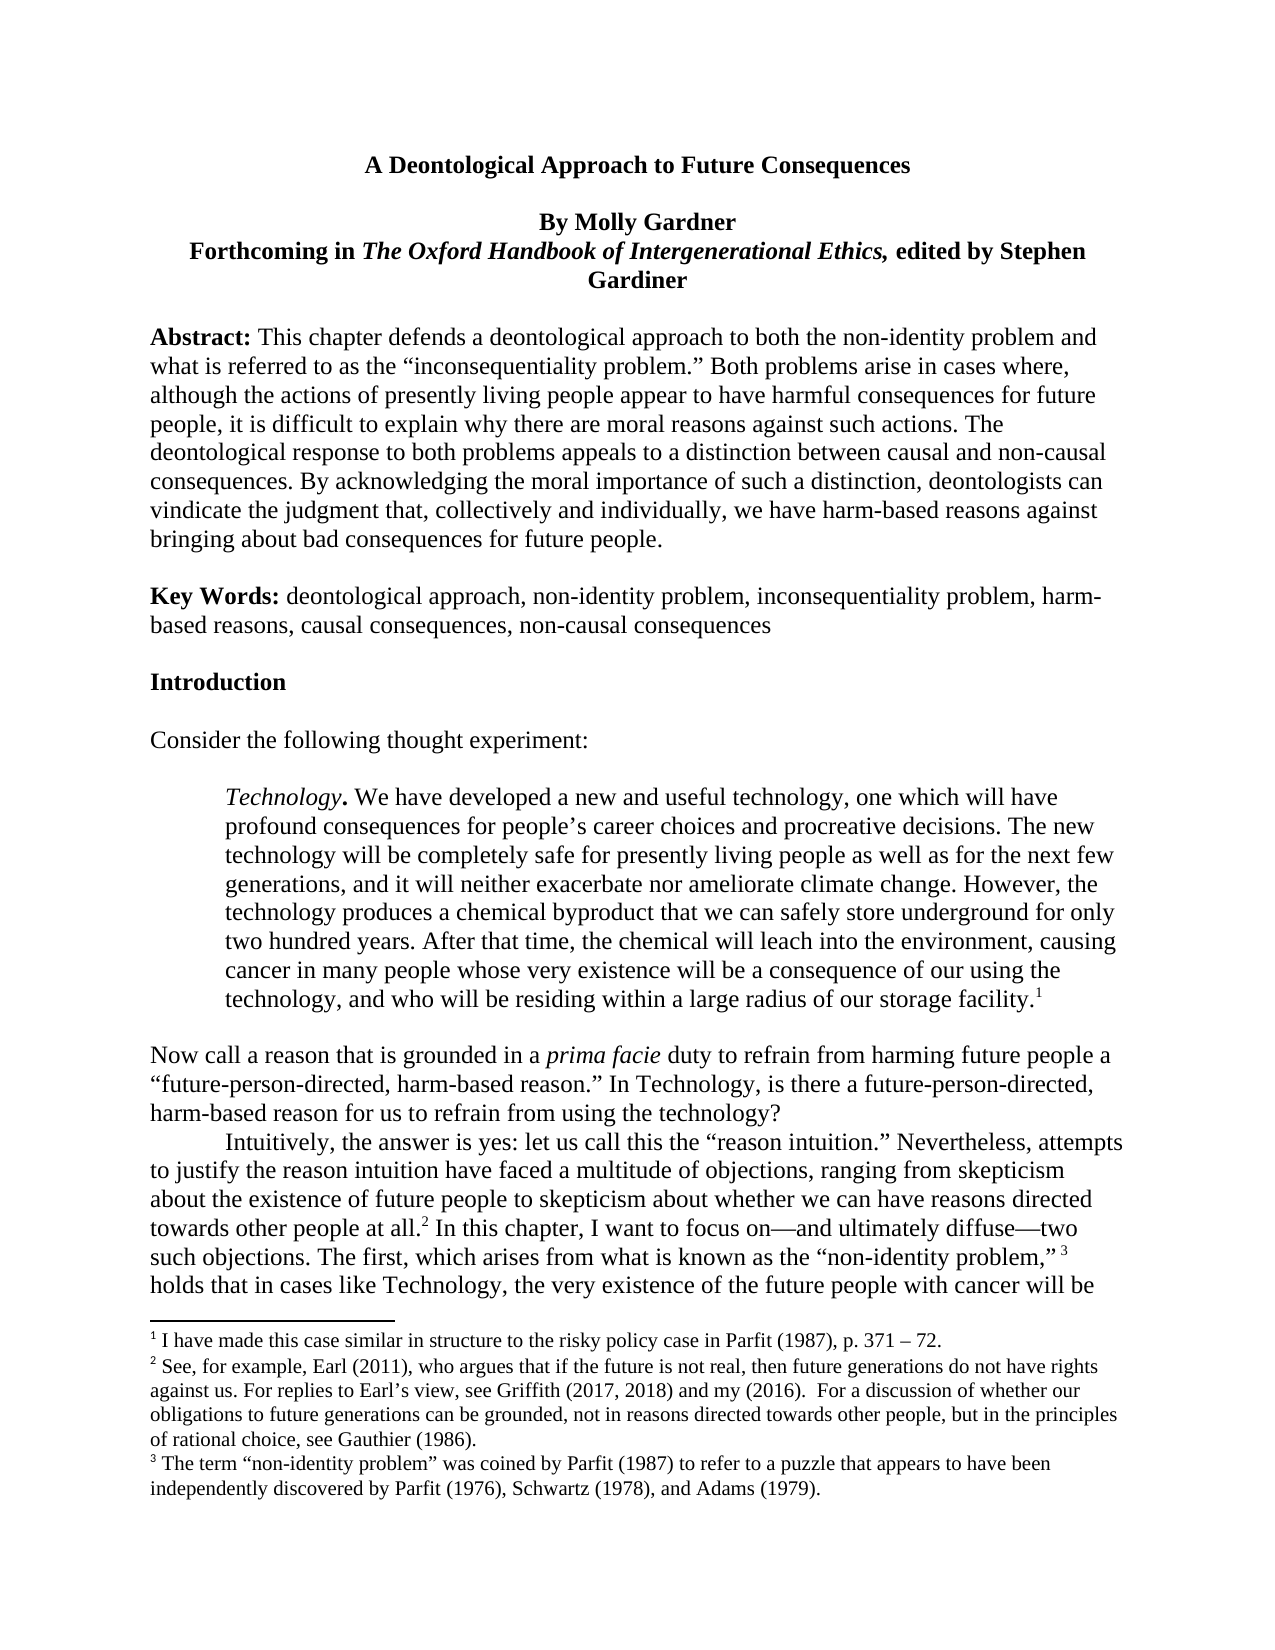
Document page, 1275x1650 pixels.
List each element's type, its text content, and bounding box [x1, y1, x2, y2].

text Technology. We have developed a new and useful technology, one which will have profound consequences for people’s career choices and procreative decisions. The new technology will be completely safe for presently living people as well as for the next few generations, and it will neither exacerbate nor ameliorate climate change. However, the technology produces a chemical byproduct that we can safely store underground for only two hundred years. After that time, the chemical will leach into the environment, causing cancer in many people whose very existence will be a consequence of our using the technology, and who will be residing within a large radius of our storage facility. [225, 782, 1125, 1012]
text Abstract: This chapter defends a deontological approach to both the non-identity problem and what is referred to as the “inconsequentiality problem.” Both problems arise in cases where, although the actions of presently living people appear to have harmful consequences for future people, it is difficult to explain why there are moral reasons against such actions. The deontological response to both problems appeals to a distinction between causal and non-causal consequences. By acknowledging the moral importance of such a distinction, deontologists can vindicate the judgment that, collectively and individually, we have harm-based reasons against bringing about bad consequences for future people. [150, 322, 1125, 552]
text By Molly Gardner [150, 207, 1125, 236]
text Forthcoming in The Oxford Handbook of Intergenerational Ethics, edited by Stephen Gardiner [150, 236, 1125, 294]
text Introduction [150, 667, 1125, 696]
text Now call a reason that is grounded in a prima facie duty to refrain from harming future people a “future-person-directed, harm-based reason.” In Technology, is there a future-person-directed, harm-based reason for us to refrain from using the technology? [150, 1041, 1125, 1127]
text Consider the following thought experiment: [150, 725, 1125, 754]
text A Deontological Approach to Future Consequences [150, 150, 1125, 179]
text Key Words: deontological approach, non-identity problem, inconsequentiality problem, harm-based reasons, causal consequences, non-causal consequences [150, 581, 1125, 639]
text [150, 1127, 1125, 1299]
